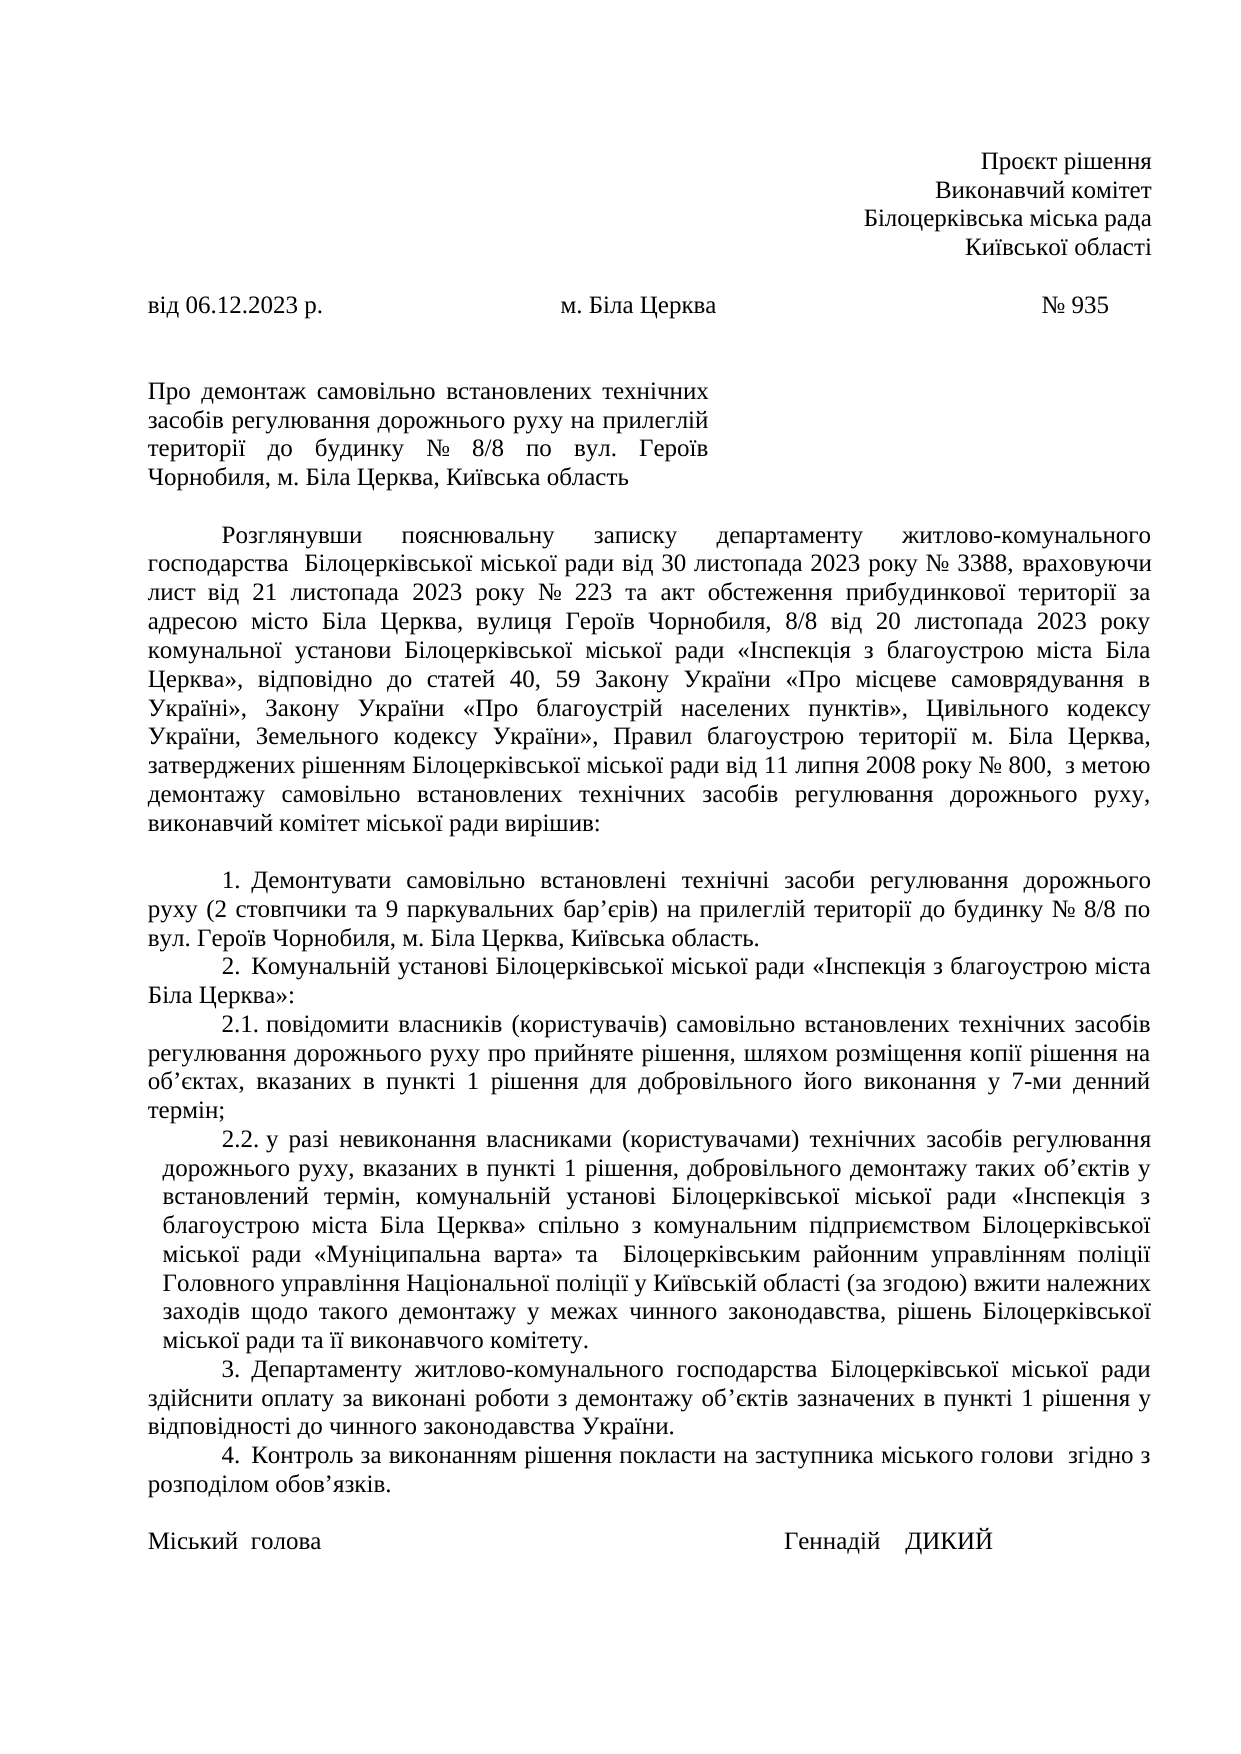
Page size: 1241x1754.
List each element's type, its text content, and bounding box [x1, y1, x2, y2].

text Про демонтаж самовільно встановлених технічних засобів регулювання дорожнього руху на прилеглій території до будинку № 8/8 по вул. Героїв Чорнобиля, м. Біла Церква, Київська область [148, 376, 709, 491]
text Міський голова Геннадій ДИКИЙ [148, 1526, 1152, 1555]
list Департаменту житлово-комунального господарства Білоцерківської міської ради здійснити оплату за виконані роботи з демонтажу об’єктів зазначених в пункті 1 рішення у відповідності до чинного законодавства України. [148, 1354, 1152, 1440]
text від 06.12.2023 р. м. Біла Церква № 935 [148, 290, 1152, 318]
text Проєкт рішення [148, 146, 1152, 175]
list Демонтувати самовільно встановлені технічні засоби регулювання дорожнього руху (2 стовпчики та 9 паркувальних бар’єрів) на прилеглій території до будинку № 8/8 по вул. Героїв Чорнобиля, м. Біла Церква, Київська область. [148, 865, 1152, 951]
list Комунальній установі Білоцерківської міської ради «Інспекція з благоустрою міста Біла Церква»: [148, 951, 1152, 1009]
list Контроль за виконанням рішення покласти на заступника міського голови згідно з розподілом обов’язків. [148, 1440, 1152, 1498]
text Білоцерківська міська рада [148, 203, 1152, 232]
text Виконавчий комітет [148, 175, 1152, 203]
text Розглянувши пояснювальну записку департаменту житлово-комунального господарства Білоцерківської міської ради від 30 листопада 2023 року № 3388, враховуючи лист від 21 листопада 2023 року № 223 та акт обстеження прибудинкової території за адресою місто Біла Церква, вулиця Героїв Чорнобиля, 8/8 від 20 листопада 2023 року комунальної установи Білоцерківської міської ради «Інспекція з благоустрою міста Біла Церква», відповідно до статей 40, 59 Закону України «Про місцеве самоврядування в Україні», Закону України «Про благоустрій населених пунктів», Цивільного кодексу України, Земельного кодексу України», Правил благоустрою території м. Біла Церква, затверджених рішенням Білоцерківської міської ради від 11 липня 2008 року № 800, з метою демонтажу самовільно встановлених технічних засобів регулювання дорожнього руху, виконавчий комітет міської ради вирішив: [148, 520, 1152, 836]
list повідомити власників (користувачів) самовільно встановлених технічних засобів регулювання дорожнього руху про прийняте рішення, шляхом розміщення копії рішення на об’єктах, вказаних в пункті 1 рішення для добровільного його виконання у 7-ми денний термін; [148, 1009, 1152, 1124]
list у разі невиконання власниками (користувачами) технічних засобів регулювання дорожнього руху, вказаних в пункті 1 рішення, добровільного демонтажу таких об’єктів у встановлений термін, комунальній установі Білоцерківської міської ради «Інспекція з благоустрою міста Біла Церква» спільно з комунальним підприємством Білоцерківської міської ради «Муніципальна варта» та Білоцерківським районним управлінням поліції Головного управління Національної поліції у Київській області (за згодою) вжити належних заходів щодо такого демонтажу у межах чинного законодавства, рішень Білоцерківської міської ради та її виконавчого комітету. [162, 1124, 1152, 1354]
text Київської області [148, 232, 1152, 261]
